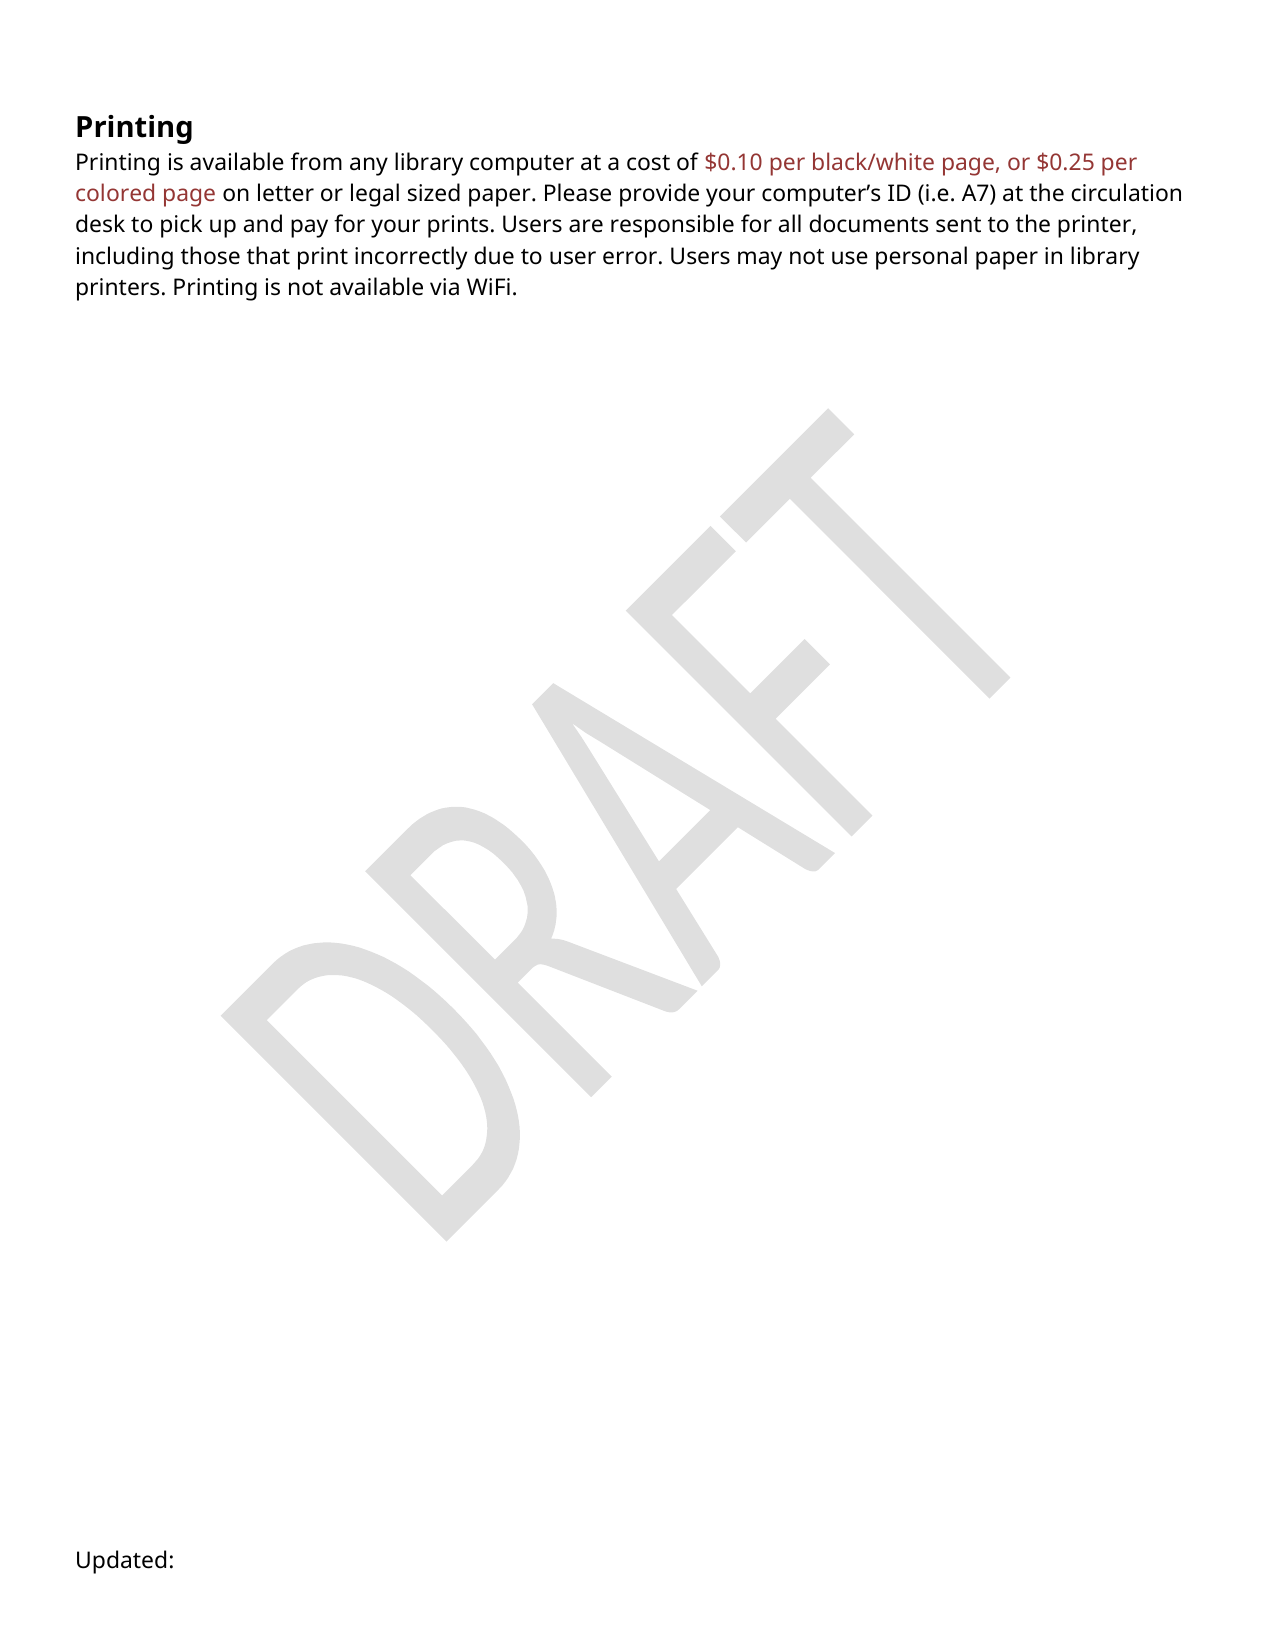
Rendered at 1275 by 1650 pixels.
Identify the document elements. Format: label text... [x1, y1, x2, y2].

text Printing is available from any library computer at a cost of $0.10 per black/white page, or $0.25 per colored page on letter or legal sized paper. Please provide your computer’s ID (i.e. A7) at the circulation desk to pick up and pay for your prints. Users are responsible for all documents sent to the printer, including those that print incorrectly due to user error. Users may not use personal paper in library printers. Printing is not available via WiFi. [75, 146, 1200, 302]
subtitle Printing [75, 106, 1200, 146]
